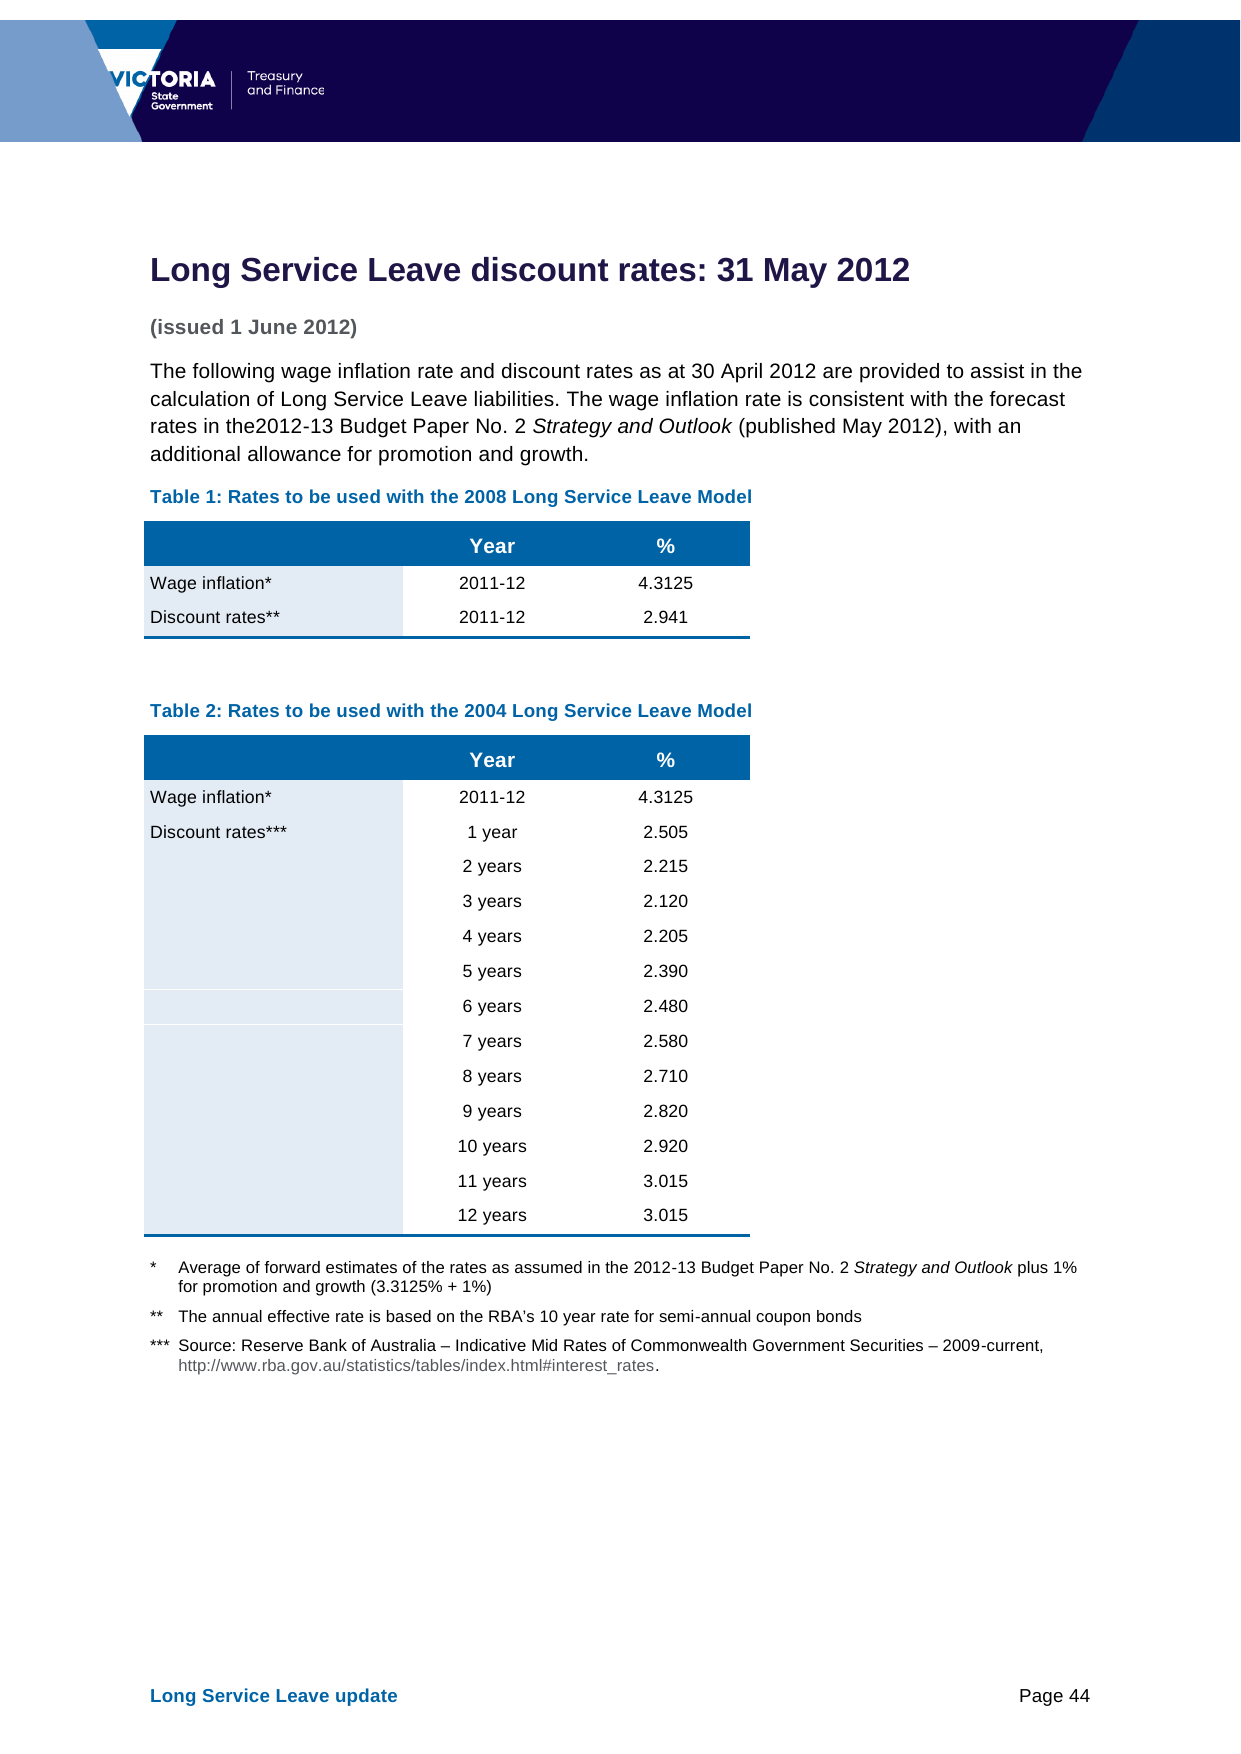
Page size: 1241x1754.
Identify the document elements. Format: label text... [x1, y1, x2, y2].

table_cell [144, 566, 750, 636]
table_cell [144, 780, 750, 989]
subtitle Long Service Leave discount rates: 31 May 2012 [150, 250, 1090, 288]
text * Average of forward estimates of the rates as assumed in the 2012-13 Budget Paper No. 2 Strategy and Outlook plus 1% for promotion and growth (3.3125% + 1%) [150, 1258, 1090, 1296]
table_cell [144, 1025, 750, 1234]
picture [0, 20, 1241, 142]
text The following wage inflation rate and discount rates as at 30 April 2012 are provided to assist in the calculation of Long Service Leave liabilities. The wage inflation rate is consistent with the forecast rates in the2012-13 Budget Paper No. 2 Strategy and Outlook (published May 2012), with an additional allowance for promotion and growth. [150, 359, 1090, 466]
subtitle Table 1: Rates to be used with the 2008 Long Service Leave Model [150, 486, 1090, 507]
subtitle Table 2: Rates to be used with the 2004 Long Service Leave Model [150, 700, 1090, 721]
text ** The annual effective rate is based on the RBA’s 10 year rate for semi-annual coupon bonds [150, 1307, 1090, 1326]
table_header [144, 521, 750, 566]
subtitle (issued 1 June 2012) [150, 315, 1090, 339]
text *** Source: Reserve Bank of Australia – Indicative Mid Rates of Commonwealth Government Securities – 2009-current, http://www.rba.gov.au/statistics/tables/index.html#interest_rates. [150, 1336, 1090, 1374]
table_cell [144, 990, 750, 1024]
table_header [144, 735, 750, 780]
